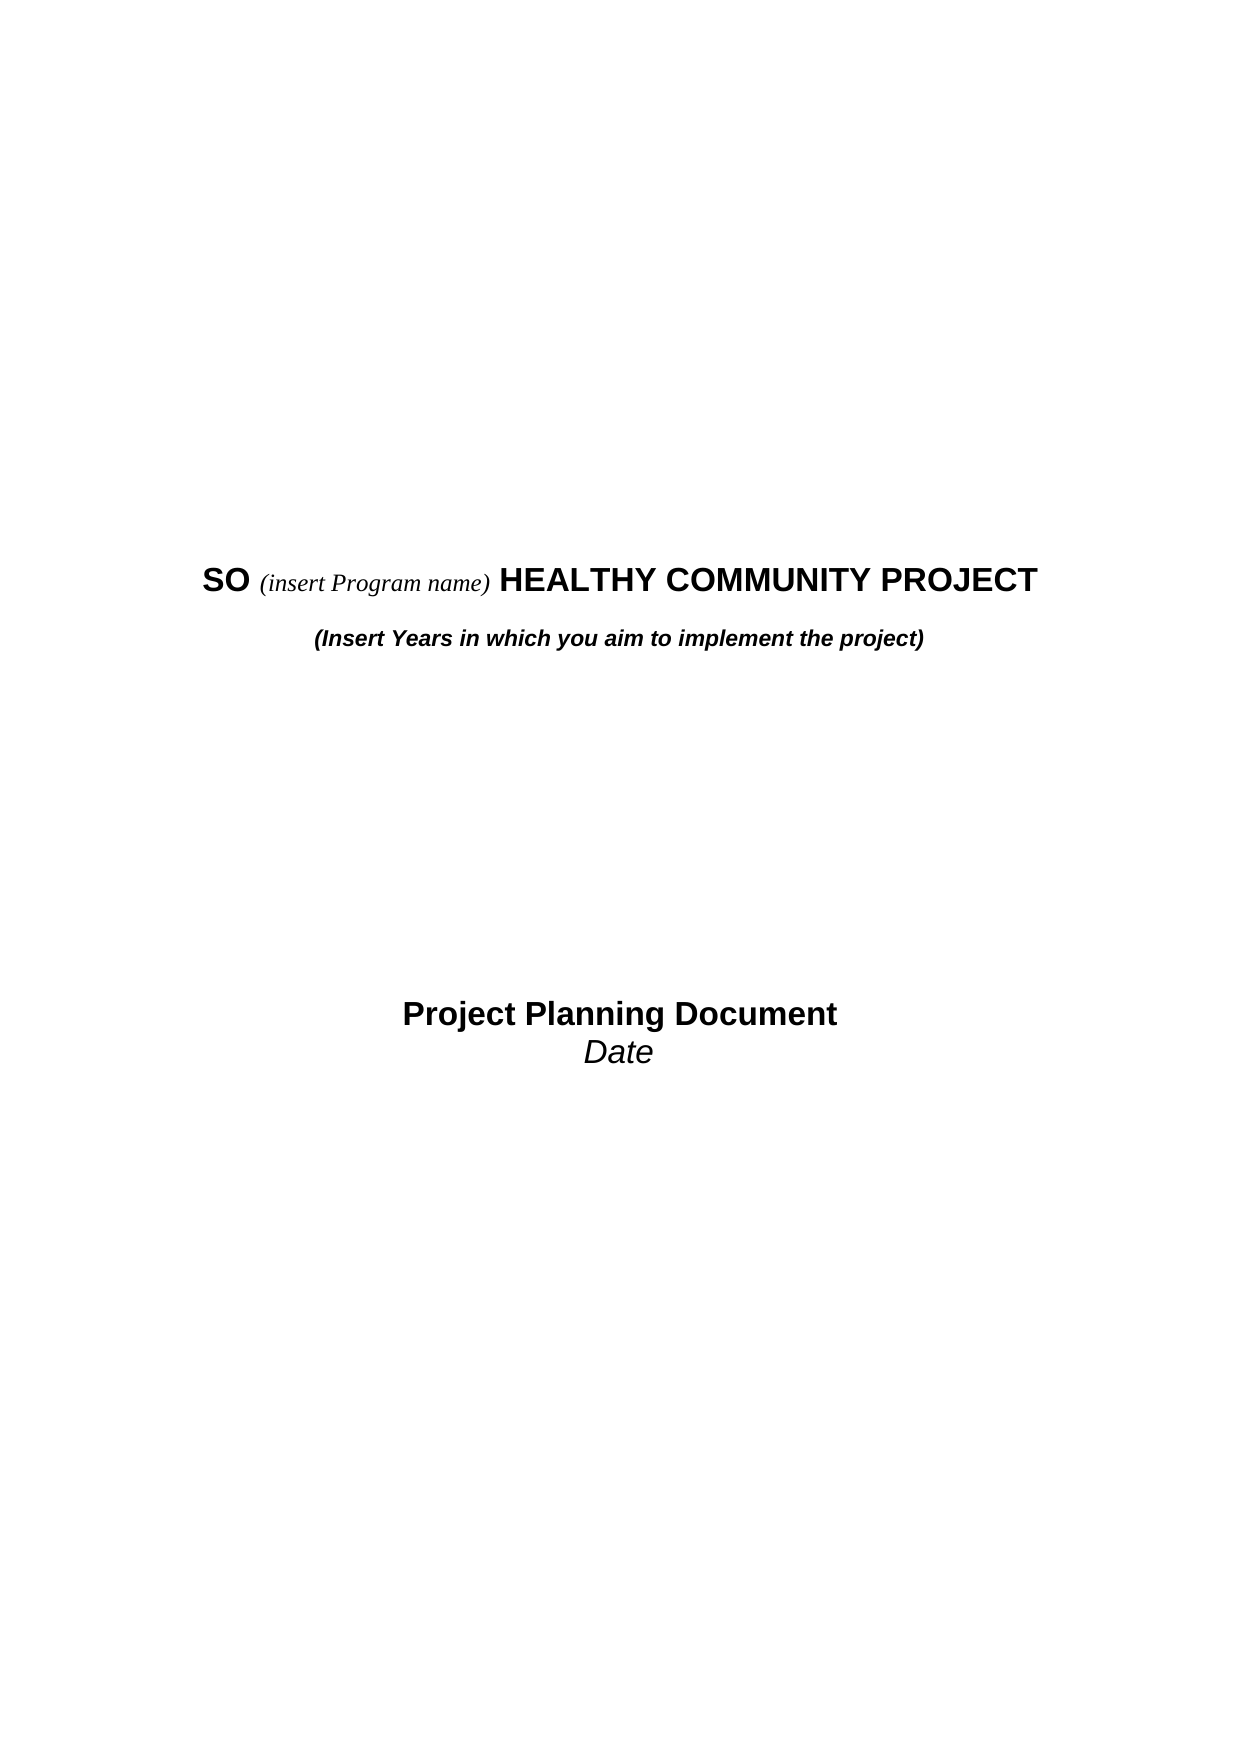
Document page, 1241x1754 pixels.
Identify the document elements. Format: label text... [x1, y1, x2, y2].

text Project Planning Document [150, 993, 1090, 1032]
text (Insert Years in which you aim to implement the project) [150, 624, 1090, 651]
text SO (insert Program name) Healthy Community Project [150, 560, 1090, 598]
text Date [150, 1032, 1090, 1070]
